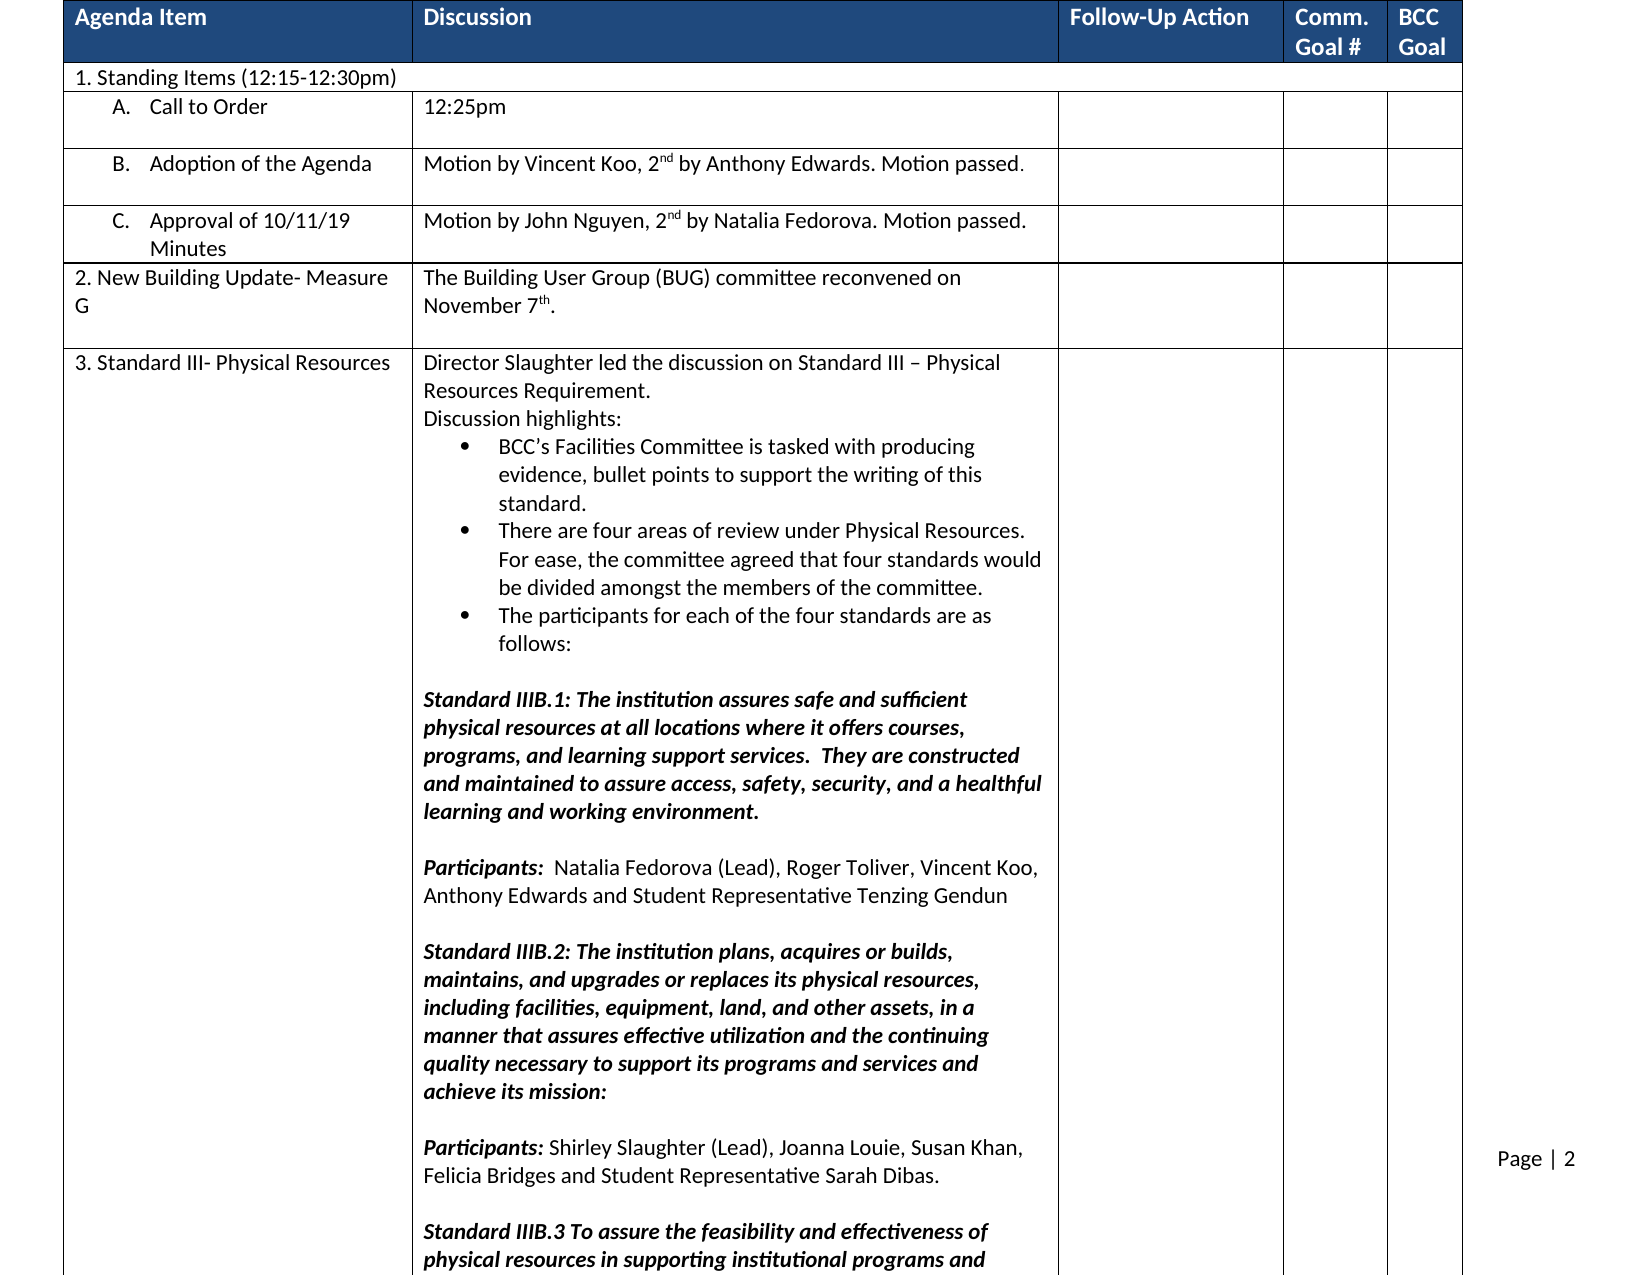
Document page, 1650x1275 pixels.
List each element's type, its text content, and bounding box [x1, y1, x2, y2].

table_cell Approval of 10/11/19 Minutes [64, 206, 412, 262]
table_cell Call to Order [64, 92, 412, 148]
table_cell [1284, 264, 1387, 347]
table_cell [1059, 206, 1283, 262]
table_cell Adoption of the Agenda [64, 149, 412, 205]
table_cell Director Slaughter led the discussion on Standard III – Physical Resources Requirement. Discussion highlights: BCC’s Facilities Committee is tasked with producing evidence, bullet points to support the writing of this standard. There are four areas of review under Physical Resources. For ease, the committee agreed that four standards would be divided amongst the members of the committee. The participants for each of the four standards are as follows: Standard IIIB.1: The institution assures safe and sufficient physical resources at all locations where it offers courses, programs, and learning support services. They are constructed and maintained to assure access, safety, security, and a healthful learning and working environment. Participants: Natalia Fedorova (Lead), Roger Toliver, Vincent Koo, Anthony Edwards and Student Representative Tenzing Gendun Standard IIIB.2: The institution plans, acquires or builds, maintains, and upgrades or replaces its physical resources, including facilities, equipment, land, and other assets, in a manner that assures effective utilization and the continuing quality necessary to support its programs and services and achieve its mission: Participants: Shirley Slaughter (Lead), Joanna Louie, Susan Khan, Felicia Bridges and Student Representative Sarah Dibas. Standard IIIB.3 To assure the feasibility and effectiveness of physical resources in supporting institutional programs and services, the institution plans and evaluates its facilities and equipment on a regular basis, taking utilization and other relevant data into account. Participants: John Pang & Scott Barringer (Co-Leads), Bobby Birks, Johnny Dong, and Student Representative Zeyu Wang Standard IIIB.4: Long-range capital plans support institutional improvement goals and reflect projections of the total cost of ownership of new facilities and equipment Participants: John Nguyen (Lead), Josh Boatright and Melina Bersamin Note: Faculty members Josh Boatright, Melina Bersamin and Susan Khan were not present at todays’ meeting to select from the four standards. To ensure full participation from the committee, they were assigned a standard to work on. They have the option of selecting from one of the other areas of review should they wish to do so. All evidence collected and bullet points created for the standards are to be forwarded to Director Slaughter. She will upload the data in Google Docs. Evidence and bullet points are due to Director Slaughter no later than November 22nd. Director Slaughter will provide an update on November 25 to the ISER Committee the status of the committee’s work [413, 349, 1058, 1275]
table_header Follow-Up Action [1059, 1, 1283, 62]
table_cell [1284, 92, 1387, 148]
table_cell [1284, 206, 1387, 262]
table_cell [1388, 264, 1462, 347]
table_header BCC Goal [1388, 1, 1462, 62]
table_cell Motion by John Nguyen, 2nd by Natalia Fedorova. Motion passed. [413, 206, 1058, 262]
table_cell [1059, 264, 1283, 347]
table_cell [1059, 349, 1283, 1275]
table_cell [1388, 206, 1462, 262]
table_cell [1284, 149, 1387, 205]
table_cell [1059, 92, 1283, 148]
table_header Agenda Item [64, 1, 412, 62]
table_cell 12:25pm [413, 92, 1058, 148]
table_header Discussion [413, 1, 1058, 62]
table_cell [1388, 92, 1462, 148]
table_cell 2. New Building Update- Measure G [64, 264, 412, 347]
table_cell [1059, 149, 1283, 205]
table_header Comm. Goal # [1284, 1, 1387, 62]
table_cell Motion by Vincent Koo, 2nd by Anthony Edwards. Motion passed. [413, 149, 1058, 205]
table_cell 1. Standing Items (12:15-12:30pm) [64, 63, 1462, 91]
table_cell The Building User Group (BUG) committee reconvened on November 7th. [413, 264, 1058, 347]
table_cell [1388, 349, 1462, 1275]
table_cell 3. Standard III- Physical Resources [64, 349, 412, 1275]
table_cell [1284, 349, 1387, 1275]
table_cell [1388, 149, 1462, 205]
